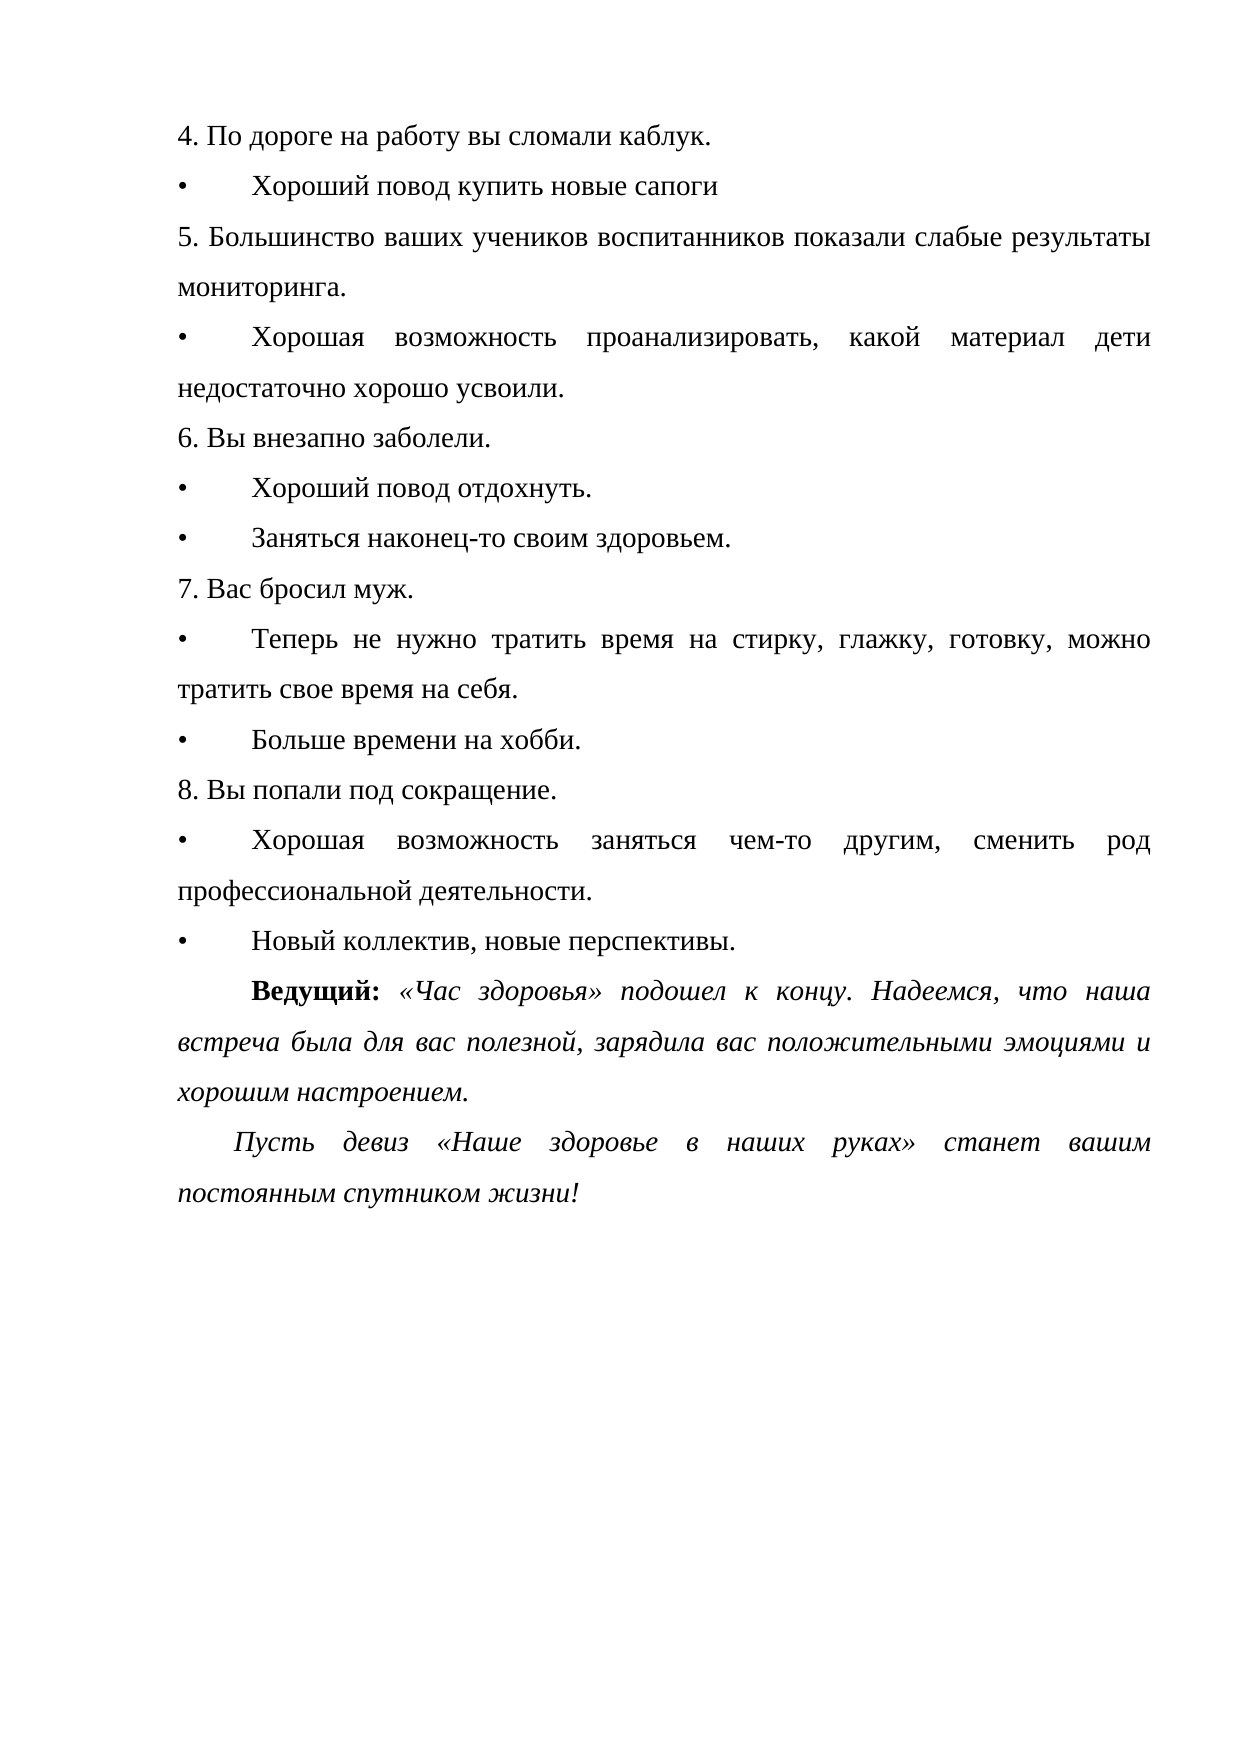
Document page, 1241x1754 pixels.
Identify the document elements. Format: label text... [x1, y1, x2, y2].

text 7. Вас бросил муж. [177, 571, 1152, 604]
text • Теперь не нужно тратить время на стирку, глажку, готовку, можно тратить свое время на себя. [177, 621, 1152, 705]
text Ведущий: «Час здоровья» подошел к концу. Надеемся, что наша встреча была для вас полезной, зарядила вас положительными эмоциями и хорошим настроением. [177, 973, 1152, 1108]
text • Хороший повод отдохнуть. [177, 470, 1152, 504]
text 6. Вы внезапно заболели. [177, 420, 1152, 453]
text 4. По дороге на работу вы сломали каблук. [177, 118, 1152, 152]
text 8. Вы попали под сокращение. [177, 772, 1152, 806]
text • Заняться наконец-то своим здоровьем. [177, 521, 1152, 554]
text • Новый коллектив, новые перспективы. [177, 923, 1152, 957]
text • Хорошая возможность заняться чем-то другим, сменить род профессиональной деятельности. [177, 822, 1152, 906]
text • Хорошая возможность проанализировать, какой материал дети недостаточно хорошо усвоили. [177, 319, 1152, 403]
text • Хороший повод купить новые сапоги [177, 168, 1152, 202]
text Пусть девиз «Наше здоровье в наших руках» станет вашим постоянным спутником жизни! [177, 1124, 1152, 1208]
text 5. Большинство ваших учеников воспитанников показали слабые результаты мониторинга. [177, 219, 1152, 303]
text • Больше времени на хобби. [177, 722, 1152, 755]
